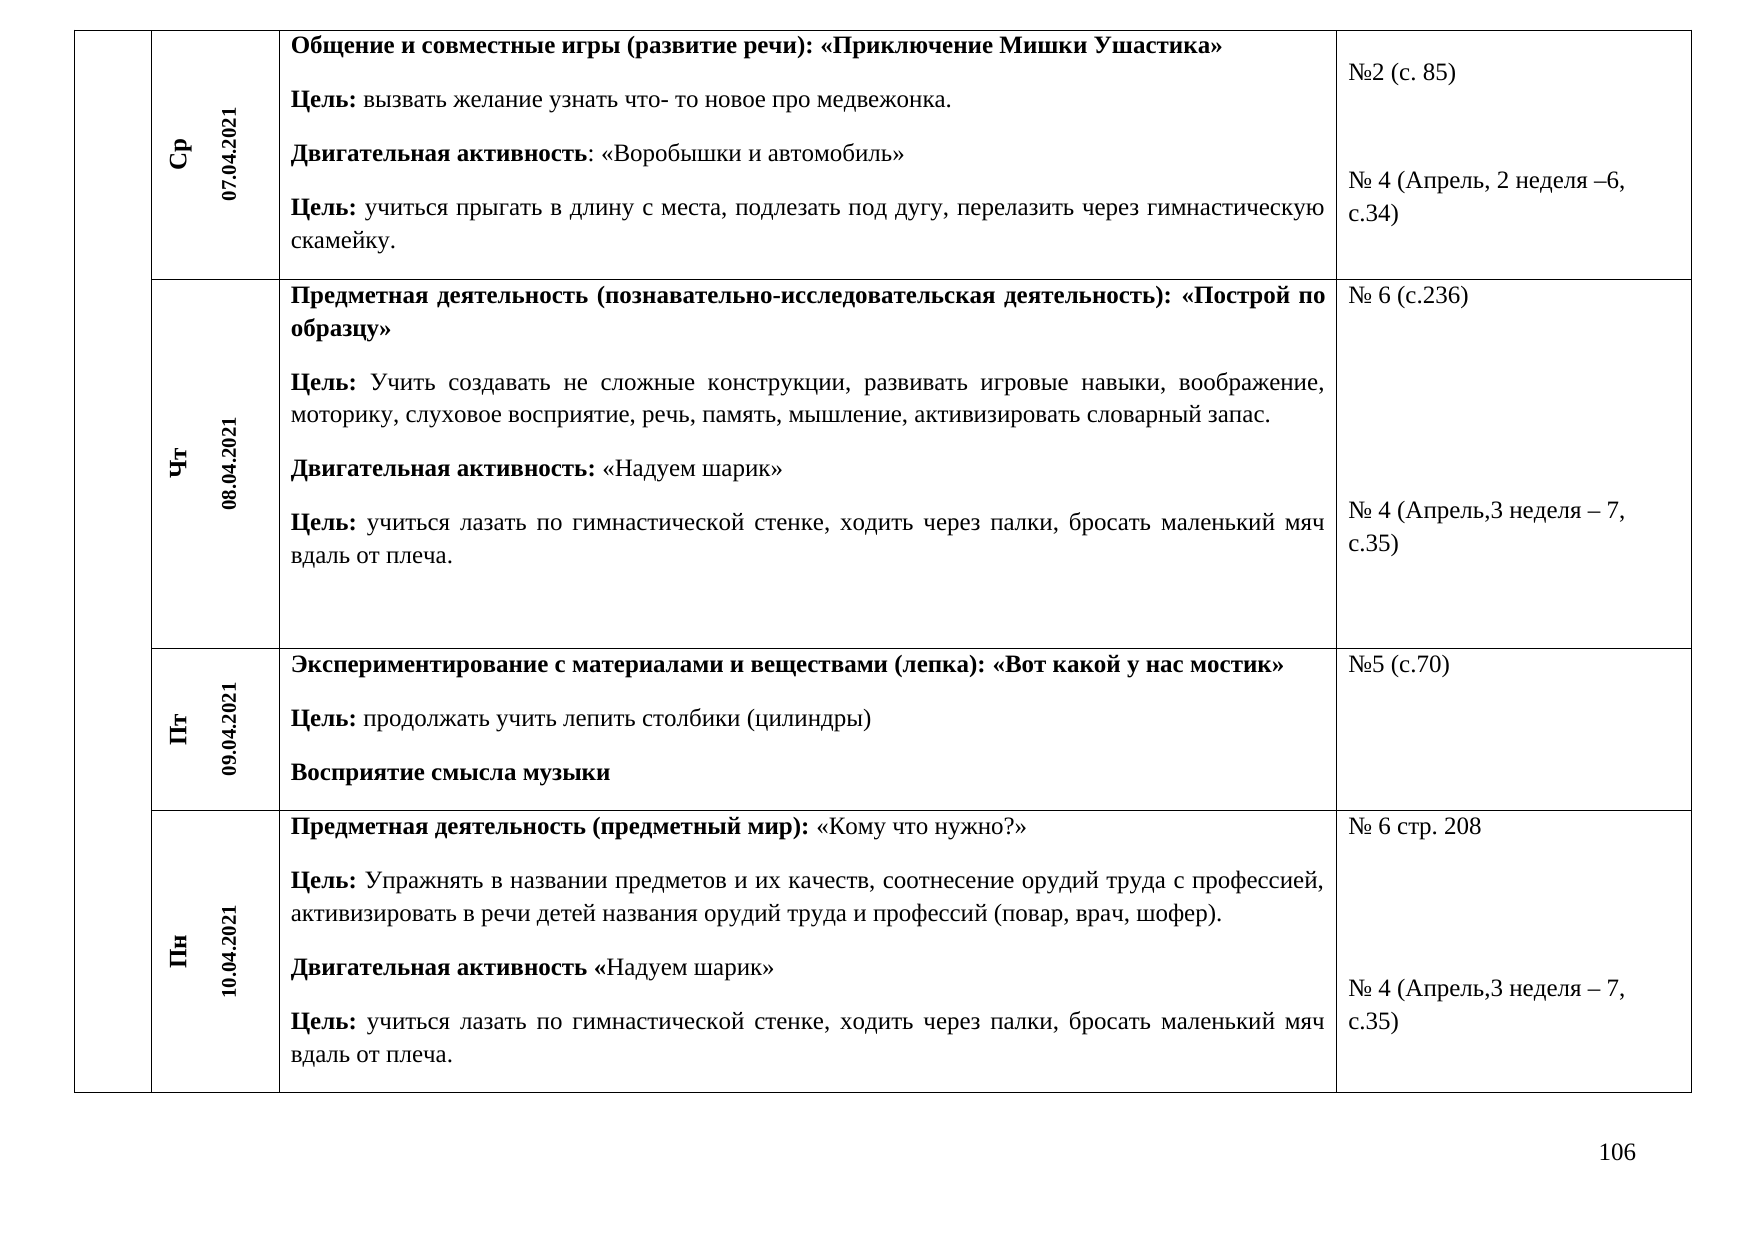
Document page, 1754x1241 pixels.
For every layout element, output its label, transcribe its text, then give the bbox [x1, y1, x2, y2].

table_cell Ср 07.04.2021 [152, 31, 279, 279]
table_cell Чт 08.04.2021 [152, 280, 279, 648]
table_cell Пн 10.04.2021 [152, 811, 279, 1092]
table_cell Общение и совместные игры (развитие речи): «Приключение Мишки Ушастика» Цель: вызвать желание узнать что- то новое про медвежонка. Двигательная активность: «Воробышки и автомобиль» Цель: учиться прыгать в длину с места, подлезать под дугу, перелазить через гимнастическую скамейку. [280, 31, 1336, 279]
table_cell №2 (с. 85) № 4 (Апрель, 2 неделя –6, с.34) [1337, 31, 1691, 279]
table_cell Предметная деятельность (познавательно-исследовательская деятельность): «Построй по образцу» Цель: Учить создавать не сложные конструкции, развивать игровые навыки, воображение, моторику, слуховое восприятие, речь, память, мышление, активизировать словарный запас. Двигательная активность: «Надуем шарик» Цель: учиться лазать по гимнастической стенке, ходить через палки, бросать маленький мяч вдаль от плеча. [280, 280, 1336, 648]
table_cell № 6 стр. 208 № 4 (Апрель,3 неделя – 7, с.35) [1337, 811, 1691, 1092]
table_cell Предметная деятельность (предметный мир): «Кому что нужно?» Цель: Упражнять в названии предметов и их качеств, соотнесение орудий труда с профессией, активизировать в речи детей названия орудий труда и профессий (повар, врач, шофер). Двигательная активность «Надуем шарик» Цель: учиться лазать по гимнастической стенке, ходить через палки, бросать маленький мяч вдаль от плеча. [280, 811, 1336, 1092]
table_cell №5 (с.70) [1337, 649, 1691, 810]
table_cell Экспериментирование с материалами и веществами (лепка): «Вот какой у нас мостик» Цель: продолжать учить лепить столбики (цилиндры) Восприятие смысла музыки [280, 649, 1336, 810]
table_cell № 6 (с.236) № 4 (Апрель,3 неделя – 7, с.35) [1337, 280, 1691, 648]
table_cell Пт 09.04.2021 [152, 649, 279, 810]
